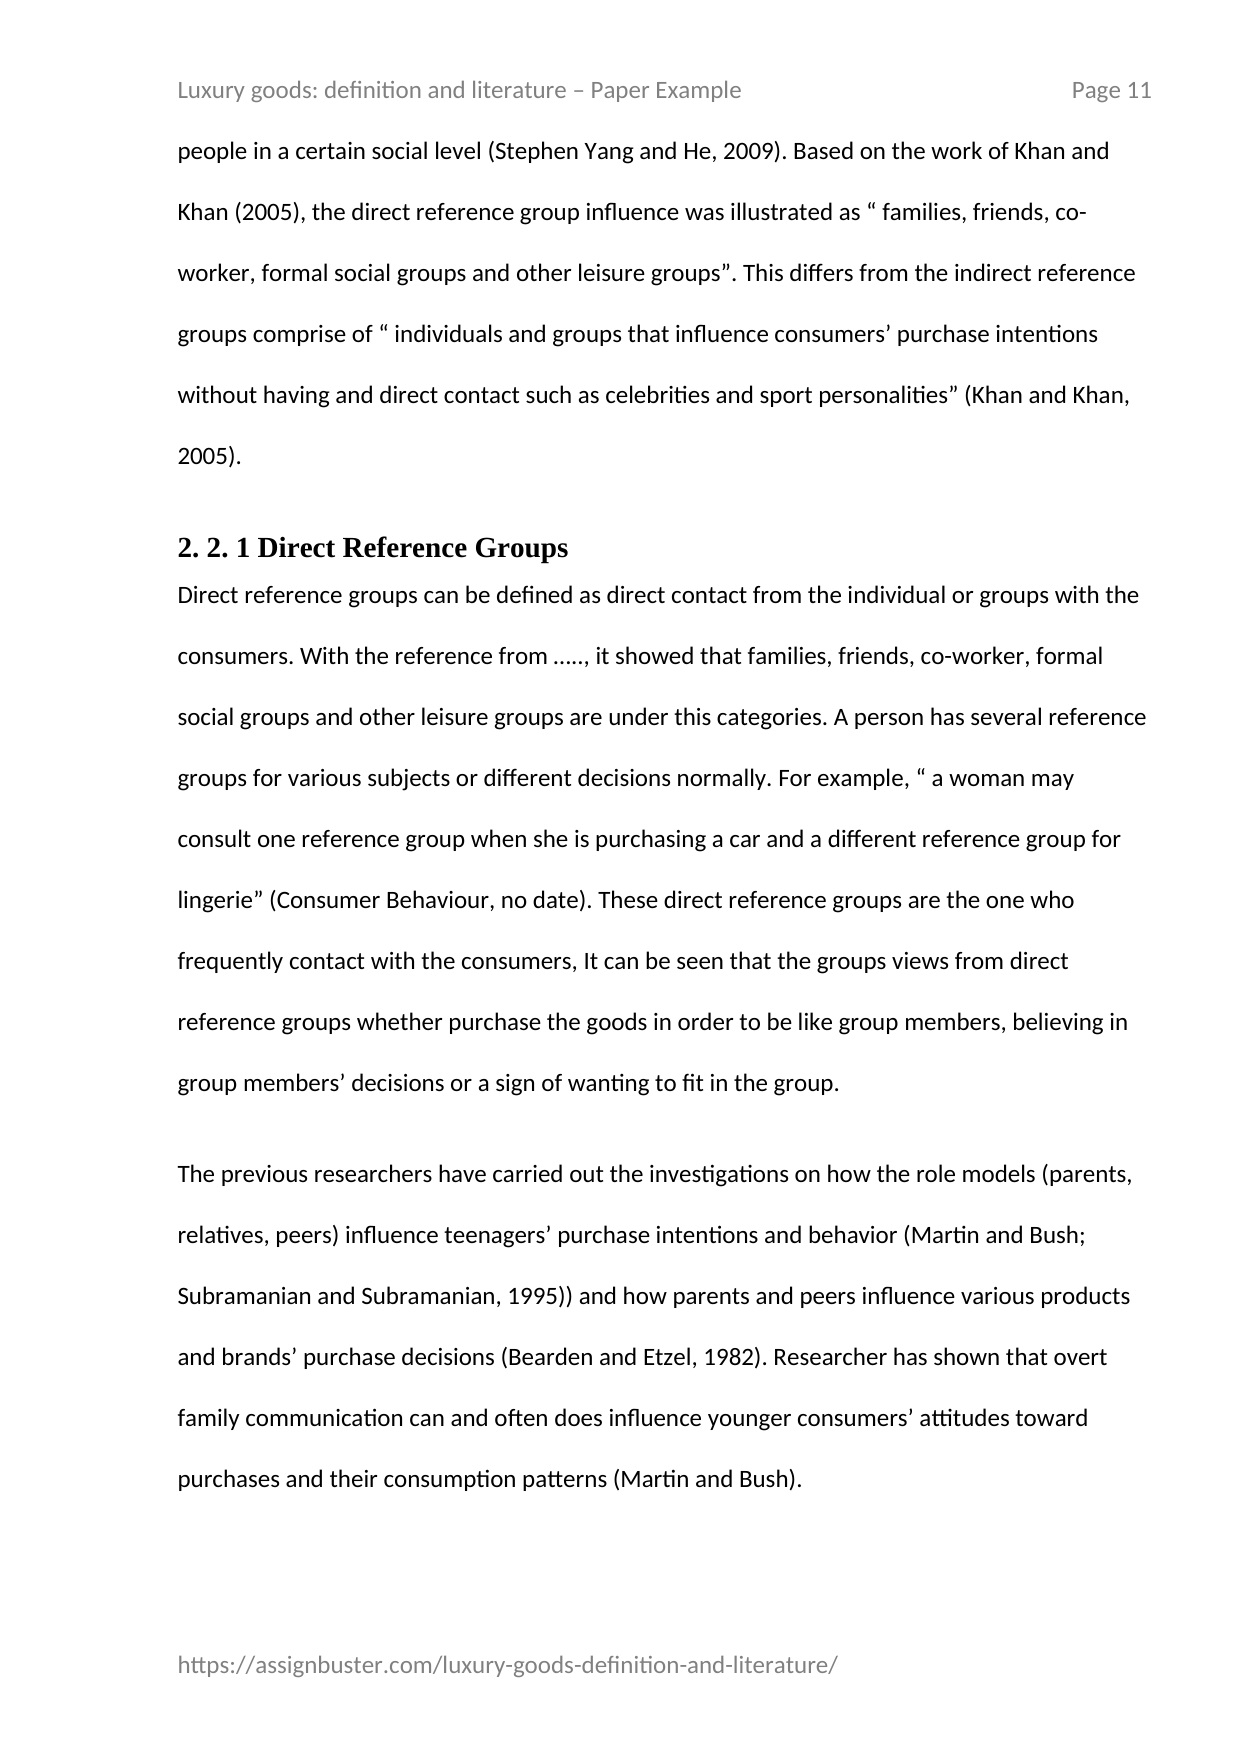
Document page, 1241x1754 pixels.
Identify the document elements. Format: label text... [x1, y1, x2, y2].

text The previous researchers have carried out the investigations on how the role models (parents, relatives, peers) influence teenagers’ purchase intentions and behavior (Martin and Bush; Subramanian and Subramanian, 1995)) and how parents and peers influence various products and brands’ purchase decisions (Bearden and Etzel, 1982). Researcher has shown that overt family communication can and often does influence younger consumers’ attitudes toward purchases and their consumption patterns (Martin and Bush). [177, 1158, 1152, 1494]
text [177, 135, 1152, 471]
subtitle 2. 2. 1 Direct Reference Groups [177, 531, 1152, 564]
text Direct reference groups can be defined as direct contact from the individual or groups with the consumers. With the reference from ….., it showed that families, friends, co-worker, formal social groups and other leisure groups are under this categories. A person has several reference groups for various subjects or different decisions normally. For example, “ a woman may consult one reference group when she is purchasing a car and a different reference group for lingerie” (Consumer Behaviour, no date). These direct reference groups are the one who frequently contact with the consumers, It can be seen that the groups views from direct reference groups whether purchase the goods in order to be like group members, believing in group members’ decisions or a sign of wanting to fit in the group. [177, 579, 1152, 1098]
